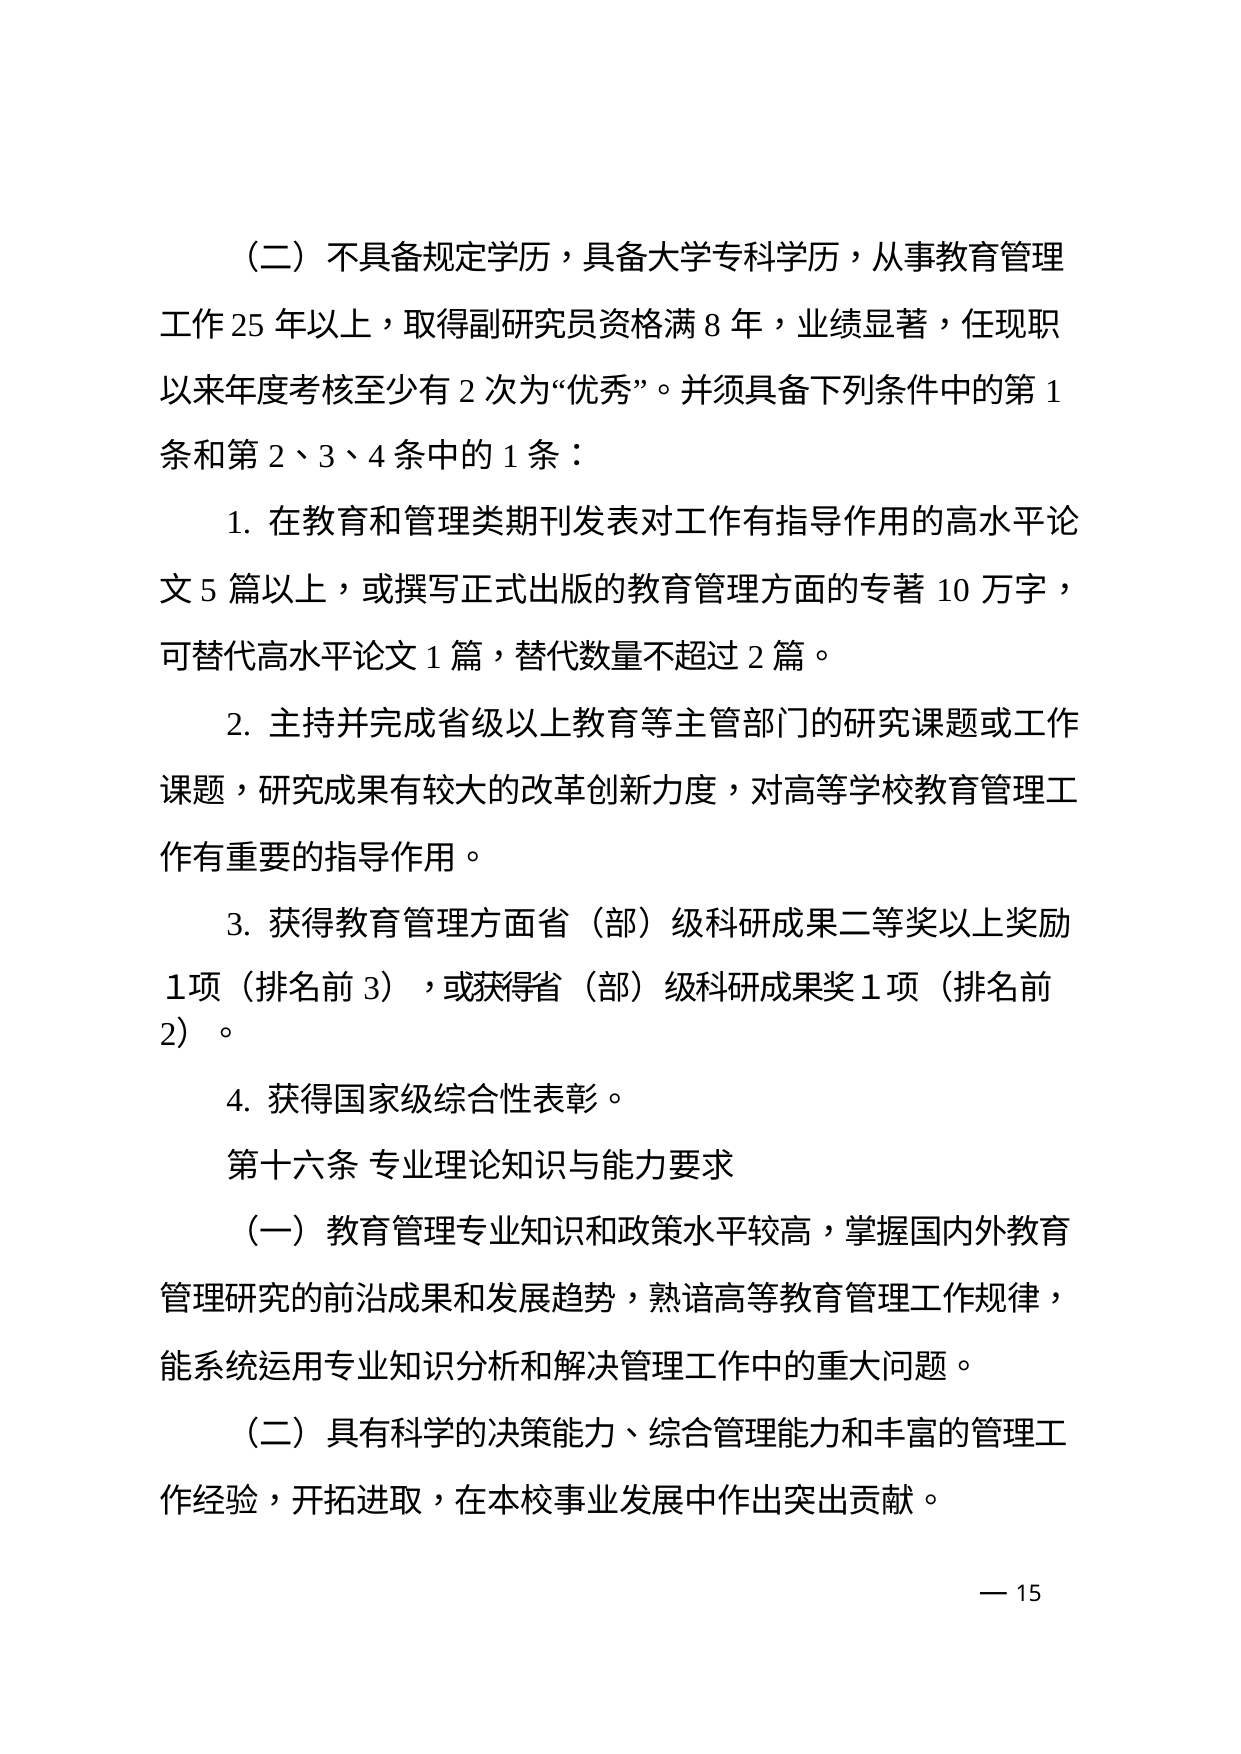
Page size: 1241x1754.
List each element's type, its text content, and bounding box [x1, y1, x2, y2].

list 获得教育管理方面省（部）级科研成果二等奖以上奖励 [226, 901, 1109, 944]
text 条和第 2、3、4 条中的 1 条： [159, 432, 1109, 477]
list 在教育和管理类期刊发表对工作有指导作用的高水平论文 5 篇以上，或撰写正式出版的教育管理方面的专著 10 万字， 可替代高水平论文 1 篇，替代数量不超过 2 篇。 [159, 498, 1082, 678]
text （二）不具备规定学历，具备大学专科学历，从事教育管理工作 25 年以上，取得副研究员资格满 8 年，业绩显著，任现职 [159, 234, 1082, 347]
text 第十六条 专业理论知识与能力要求 [226, 1142, 1109, 1187]
text 以来年度考核至少有 2 次为“优秀”。并须具备下列条件中的第 1 [159, 368, 1109, 411]
text （二）具有科学的决策能力、综合管理能力和丰富的管理工作经验，开拓进取，在本校事业发展中作出突出贡献。 [159, 1410, 1082, 1522]
text １项（排名前 3），或获得省（部）级科研成果奖１项（排名前 2）。 [159, 964, 1109, 1055]
list 获得国家级综合性表彰。 [226, 1076, 1109, 1121]
list 主持并完成省级以上教育等主管部门的研究课题或工作课题，研究成果有较大的改革创新力度，对高等学校教育管理工作有重要的指导作用。 [159, 700, 1082, 879]
text （一）教育管理专业知识和政策水平较高，掌握国内外教育管理研究的前沿成果和发展趋势，熟谙高等教育管理工作规律， 能系统运用专业知识分析和解决管理工作中的重大问题。 [159, 1208, 1094, 1388]
